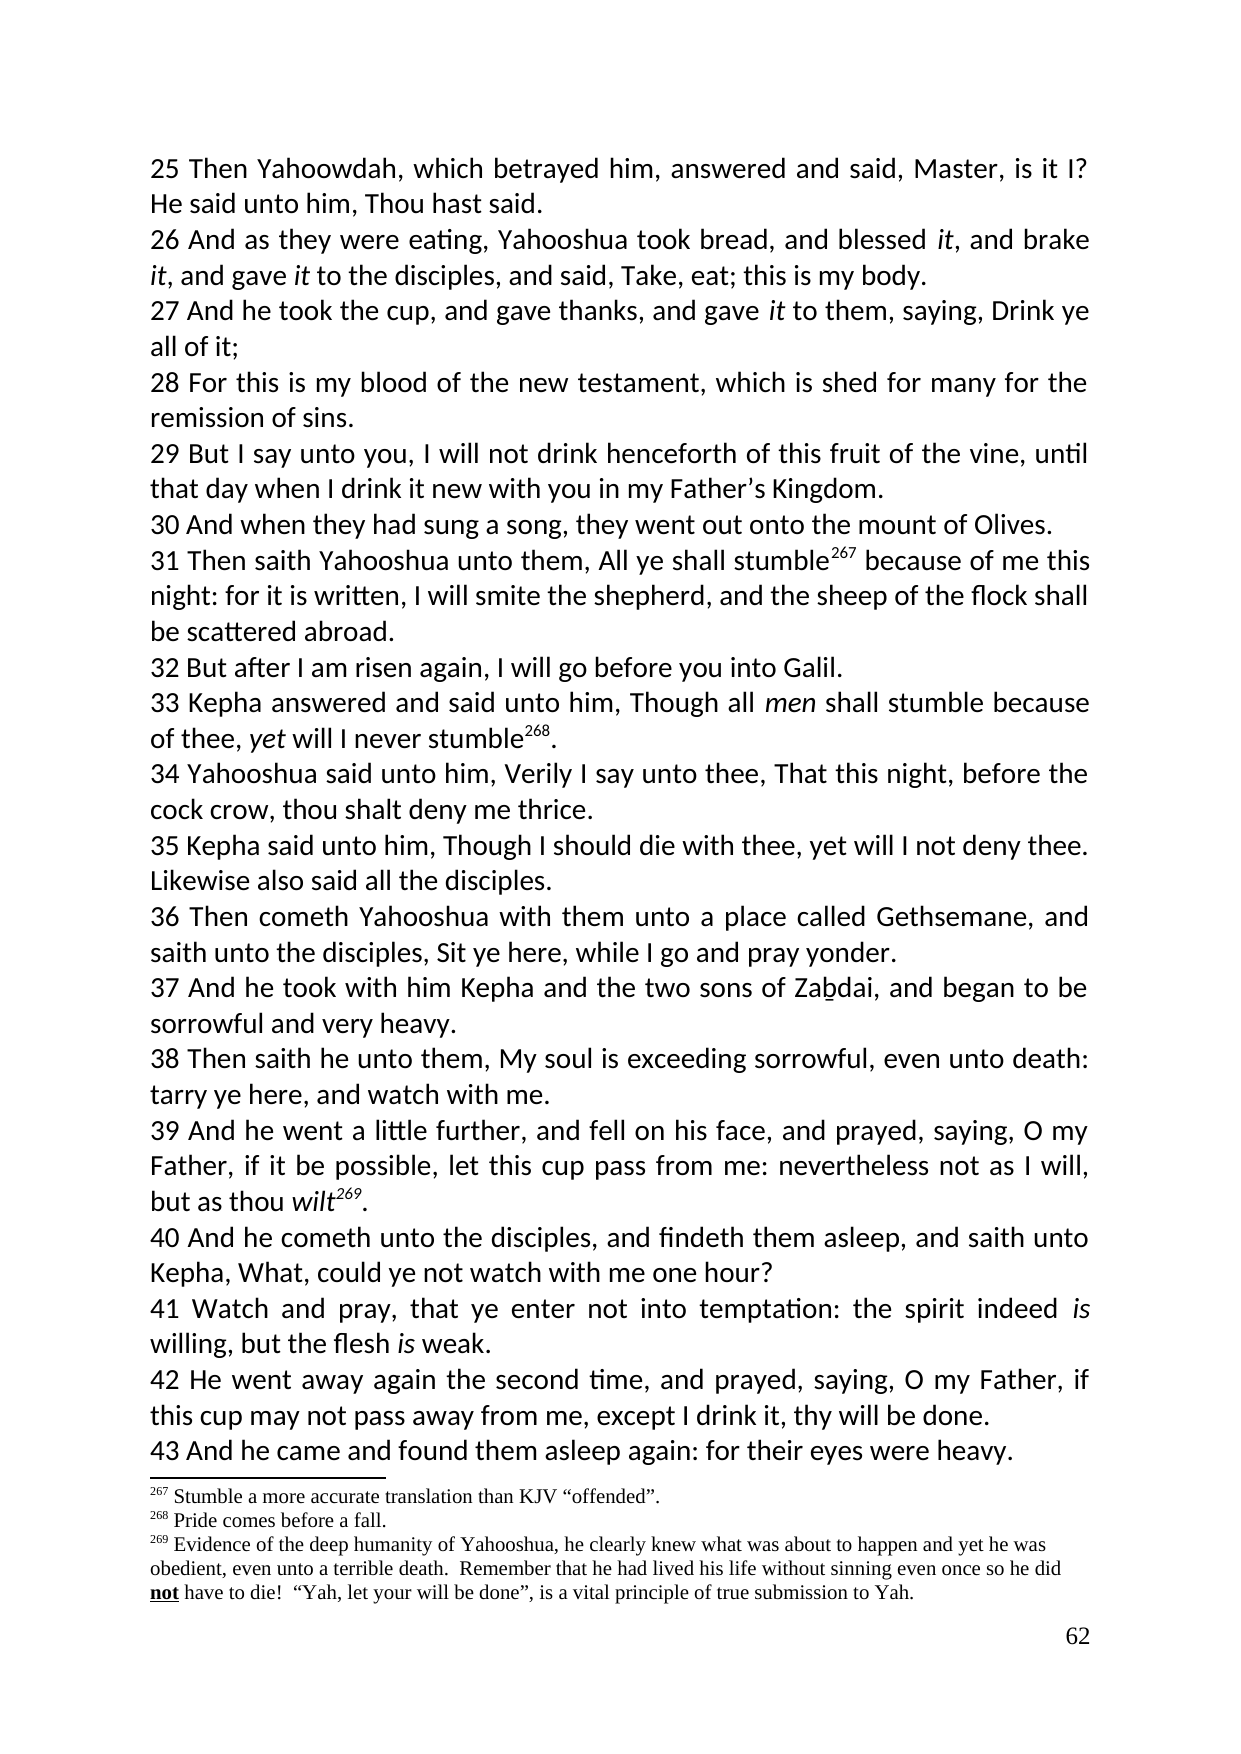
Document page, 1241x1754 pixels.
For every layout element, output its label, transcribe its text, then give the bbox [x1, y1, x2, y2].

text 33 Kepha answered and said unto him, Though all men shall stumble because of thee, yet will I never stumble. [150, 684, 1090, 756]
text 34 Yahooshua said unto him, Verily I say unto thee, That this night, before the cock crow, thou shalt deny me thrice. [150, 756, 1090, 827]
text 27 And he took the cup, and gave thanks, and gave it to them, saying, Drink ye all of it; [150, 292, 1090, 364]
text 37 And he took with him Kepha and the two sons of Zaḇdai, and began to be sorrowful and very heavy. [150, 969, 1090, 1041]
text 42 He went away again the second time, and prayed, saying, O my Father, if this cup may not pass away from me, except I drink it, thy will be done. [150, 1361, 1090, 1432]
text 39 And he went a little further, and fell on his face, and prayed, saying, O my Father, if it be possible, let this cup pass from me: nevertheless not as I will, but as thou wilt. [150, 1112, 1090, 1219]
text 35 Kepha said unto him, Though I should die with thee, yet will I not deny thee. Likewise also said all the disciples. [150, 827, 1090, 898]
text 25 Then Yahoowdah, which betrayed him, answered and said, Master, is it I? He said unto him, Thou hast said. [150, 150, 1090, 221]
text 30 And when they had sung a song, they went out onto the mount of Olives. [150, 506, 1090, 542]
text 32 But after I am risen again, I will go before you into Galil. [150, 649, 1090, 684]
text 26 And as they were eating, Yahooshua took bread, and blessed it, and brake it, and gave it to the disciples, and said, Take, eat; this is my body. [150, 221, 1090, 292]
text 40 And he cometh unto the disciples, and findeth them asleep, and saith unto Kepha, What, could ye not watch with me one hour? [150, 1219, 1090, 1290]
text 38 Then saith he unto them, My soul is exceeding sorrowful, even unto death: tarry ye here, and watch with me. [150, 1041, 1090, 1112]
text 36 Then cometh Yahooshua with them unto a place called Gethsemane, and saith unto the disciples, Sit ye here, while I go and pray yonder. [150, 898, 1090, 969]
text 43 And he came and found them asleep again: for their eyes were heavy. [150, 1432, 1090, 1468]
text 29 But I say unto you, I will not drink henceforth of this fruit of the vine, until that day when I drink it new with you in my Father’s Kingdom. [150, 435, 1090, 506]
text 31 Then saith Yahooshua unto them, All ye shall stumble because of me this night: for it is written, I will smite the shepherd, and the sheep of the flock shall be scattered abroad. [150, 542, 1090, 649]
text 41 Watch and pray, that ye enter not into temptation: the spirit indeed is willing, but the flesh is weak. [150, 1290, 1090, 1361]
text 28 For this is my blood of the new testament, which is shed for many for the remission of sins. [150, 364, 1090, 435]
